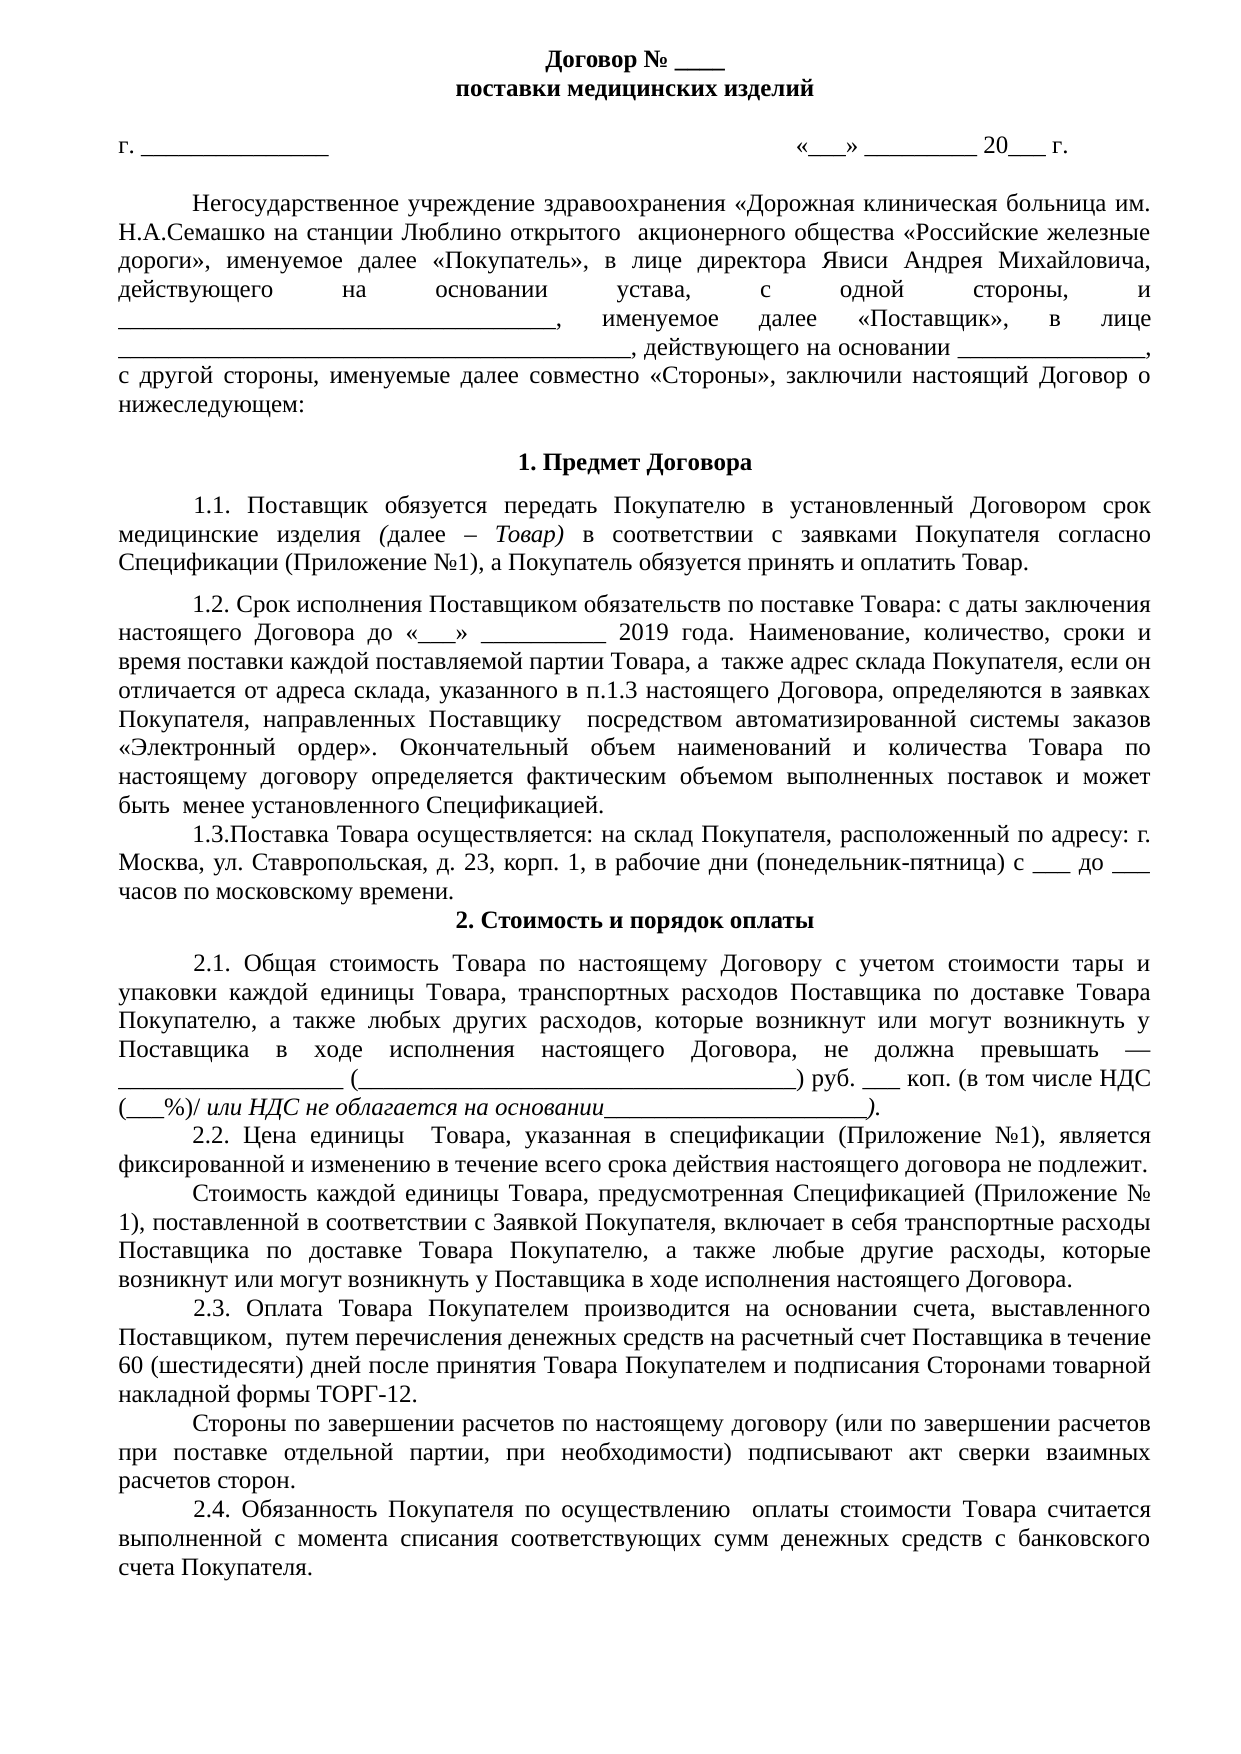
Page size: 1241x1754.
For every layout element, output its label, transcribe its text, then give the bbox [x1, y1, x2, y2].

text Стоимость каждой единицы Товара, предусмотренная Спецификацией (Приложение № 1), поставленной в соответствии с Заявкой Покупателя, включает в себя транспортные расходы Поставщика по доставке Товара Покупателю, а также любые другие расходы, которые возникнут или могут возникнуть у Поставщика в ходе исполнения настоящего Договора. [118, 1178, 1152, 1293]
title Договор № ____ [118, 44, 1152, 73]
text Негосударственное учреждение здравоохранения «Дорожная клиническая больница им. Н.А.Семашко на станции Люблино открытого акционерного общества «Российские железные дороги», именуемое далее «Покупатель», в лице директора Явиси Андрея Михайловича, действующего на основании устава, с одной стороны, и ___________________________________, именуемое далее «Поставщик», в лице _________________________________________, действующего на основании _______________, с другой стороны, именуемые далее совместно «Стороны», заключили настоящий Договор о нижеследующем: [118, 188, 1152, 418]
list 1.1. Поставщик обязуется передать Покупателю в установленный Договором срок медицинские изделия (далее – Товар) в соответствии с заявками Покупателя согласно Спецификации (Приложение №1), а Покупатель обязуется принять и оплатить Товар. [118, 490, 1152, 576]
text Стороны по завершении расчетов по настоящему договору (или по завершении расчетов при поставке отдельной партии, при необходимости) подписывают акт сверки взаимных расчетов сторон. [118, 1408, 1152, 1494]
title поставки медицинских изделий [118, 73, 1152, 102]
text 1.2. Срок исполнения Поставщиком обязательств по поставке Товара: с даты заключения настоящего Договора до «___» __________ 2019 года. Наименование, количество, сроки и время поставки каждой поставляемой партии Товара, а также адрес склада Покупателя, если он отличается от адреса склада, указанного в п.1.3 настоящего Договора, определяются в заявках Покупателя, направленных Поставщику посредством автоматизированной системы заказов «Электронный ордер». Окончательный объем наименований и количества Товара по настоящему договору определяется фактическим объемом выполненных поставок и может быть менее установленного Спецификацией. [118, 589, 1152, 819]
text г. _______________ «___» _________ 20___ г. [118, 131, 1152, 159]
text 2.2. Цена единицы Товара, указанная в спецификации (Приложение №1), является фиксированной и изменению в течение всего срока действия настоящего договора не подлежит. [118, 1121, 1152, 1178]
text 2. Стоимость и порядок оплаты [118, 905, 1152, 934]
text 1.3.Поставка Товара осуществляется: на склад Покупателя, расположенный по адресу: г. Москва, ул. Ставропольская, д. 23, корп. 1, в рабочие дни (понедельник-пятница) с ___ до ___ часов по московскому времени. [118, 819, 1152, 905]
text 2.4. Обязанность Покупателя по осуществлению оплаты стоимости Товара считается выполненной с момента списания соответствующих сумм денежных средств с банковского счета Покупателя. [118, 1494, 1152, 1581]
text 1. Предмет Договора [118, 447, 1152, 476]
text 2.3. Оплата Товара Покупателем производится на основании счета, выставленного Поставщиком, путем перечисления денежных средств на расчетный счет Поставщика в течение 60 (шестидесяти) дней после принятия Товара Покупателем и подписания Сторонами товарной накладной формы ТОРГ-12. [118, 1293, 1152, 1408]
text 2.1. Общая стоимость Товара по настоящему Договору с учетом стоимости тары и упаковки каждой единицы Товара, транспортных расходов Поставщика по доставке Товара Покупателю, а также любых других расходов, которые возникнут или могут возникнуть у Поставщика в ходе исполнения настоящего Договора, не должна превышать — __________________ (___________________________________) руб. ___ коп. (в том числе НДС (___%)/ или НДС не облагается на основании_____________________). [118, 948, 1152, 1121]
